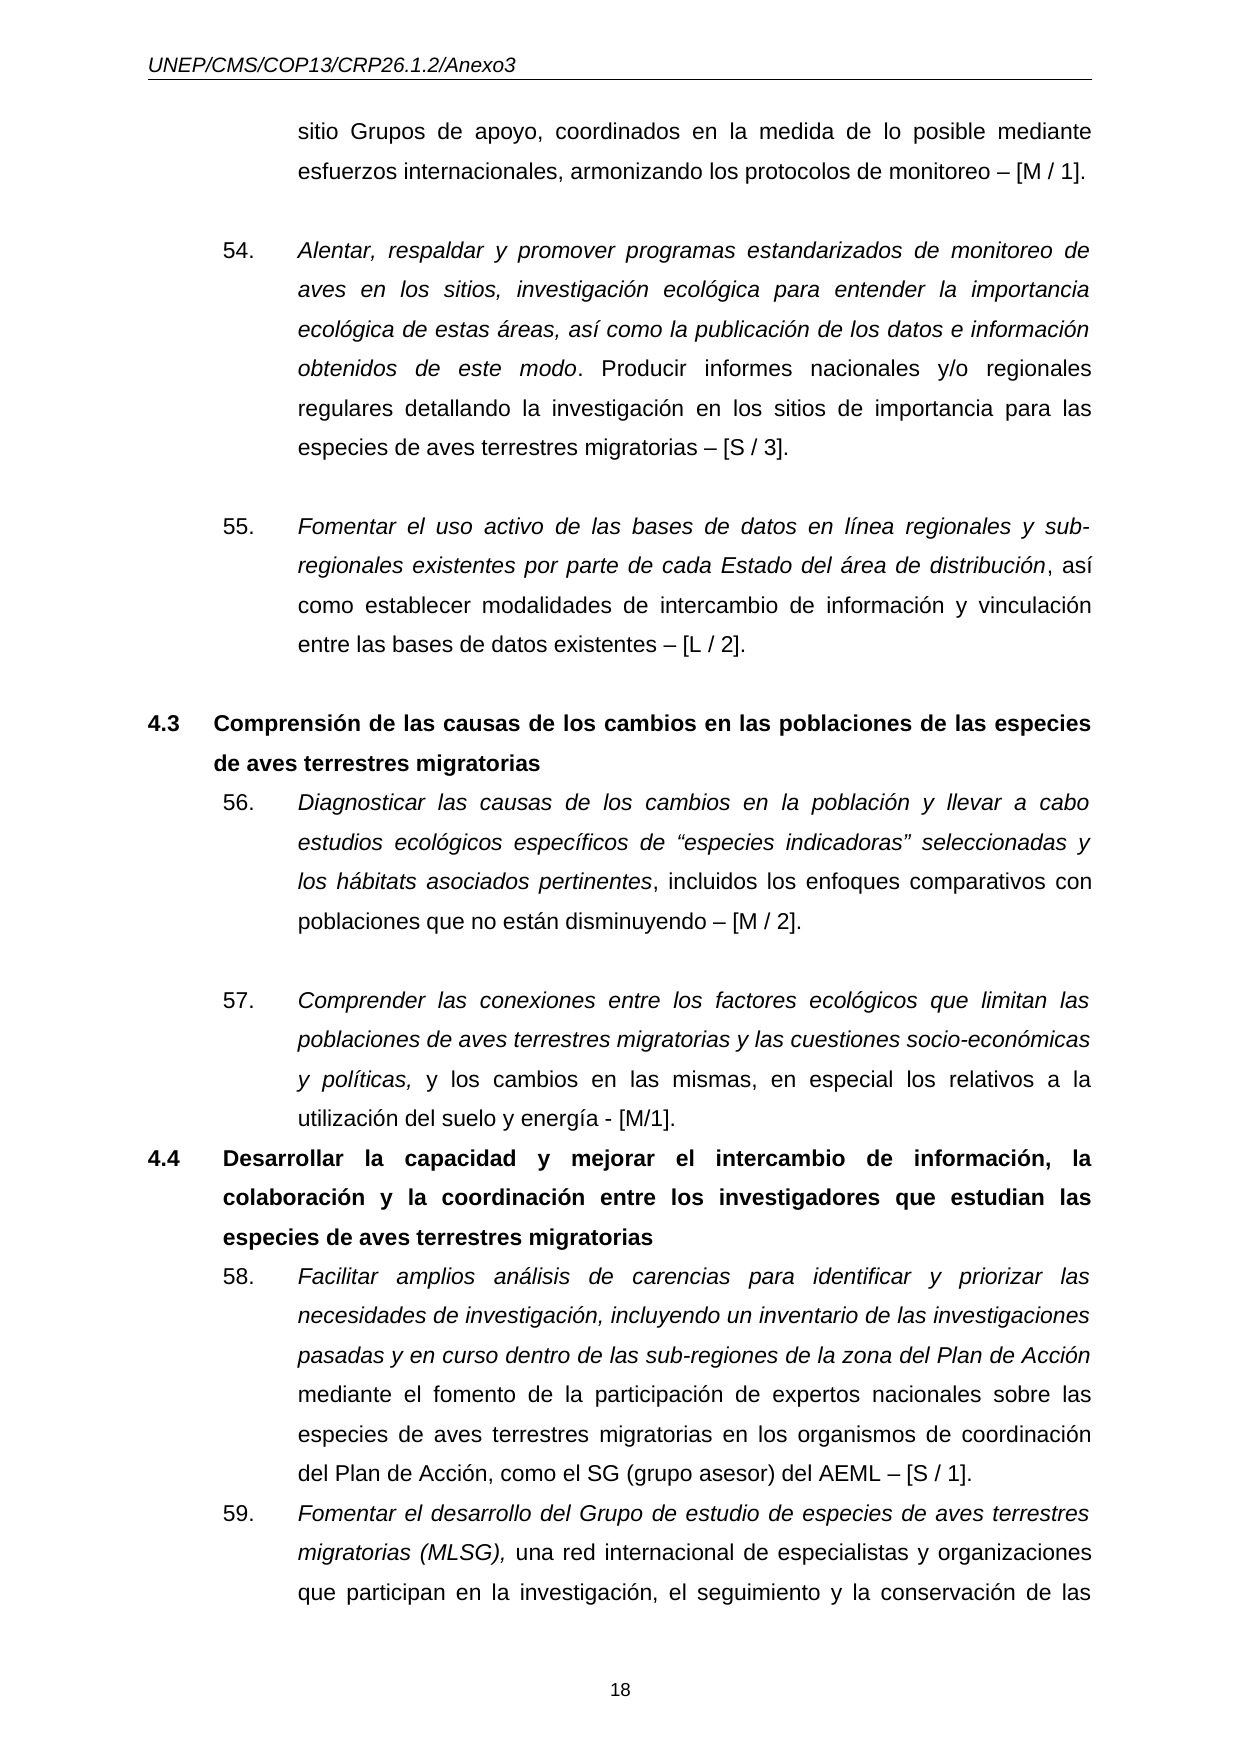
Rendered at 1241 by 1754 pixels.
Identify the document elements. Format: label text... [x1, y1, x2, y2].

list Comprender las conexiones entre los factores ecológicos que limitan las poblaciones de aves terrestres migratorias y las cuestiones socio-económicas y políticas, y los cambios en las mismas, en especial los relativos a la utilización del suelo y energía - [M/1]. [223, 987, 1092, 1131]
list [223, 118, 1092, 184]
list Fomentar el uso activo de las bases de datos en línea regionales y sub-regionales existentes por parte de cada Estado del área de distribución, así como establecer modalidades de intercambio de información y vinculación entre las bases de datos existentes – [L / 2]. [223, 513, 1092, 658]
text 4.3 Comprensión de las causas de los cambios en las poblaciones de las especies de aves terrestres migratorias [148, 710, 1092, 776]
list Diagnosticar las causas de los cambios en la población y llevar a cabo estudios ecológicos específicos de “especies indicadoras” seleccionadas y los hábitats asociados pertinentes, incluidos los enfoques comparativos con poblaciones que no están disminuyendo – [M / 2]. [223, 789, 1092, 934]
list Alentar, respaldar y promover programas estandarizados de monitoreo de aves en los sitios, investigación ecológica para entender la importancia ecológica de estas áreas, así como la publicación de los datos e información obtenidos de este modo. Producir informes nacionales y/o regionales regulares detallando la investigación en los sitios de importancia para las especies de aves terrestres migratorias – [S / 3]. [223, 237, 1092, 460]
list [223, 1500, 1092, 1605]
text 4.4 Desarrollar la capacidad y mejorar el intercambio de información, la colaboración y la coordinación entre los investigadores que estudian las especies de aves terrestres migratorias [148, 1144, 1092, 1250]
list Facilitar amplios análisis de carencias para identificar y priorizar las necesidades de investigación, incluyendo un inventario de las investigaciones pasadas y en curso dentro de las sub-regiones de la zona del Plan de Acción mediante el fomento de la participación de expertos nacionales sobre las especies de aves terrestres migratorias en los organismos de coordinación del Plan de Acción, como el SG (grupo asesor) del AEML – [S / 1]. [223, 1263, 1092, 1487]
